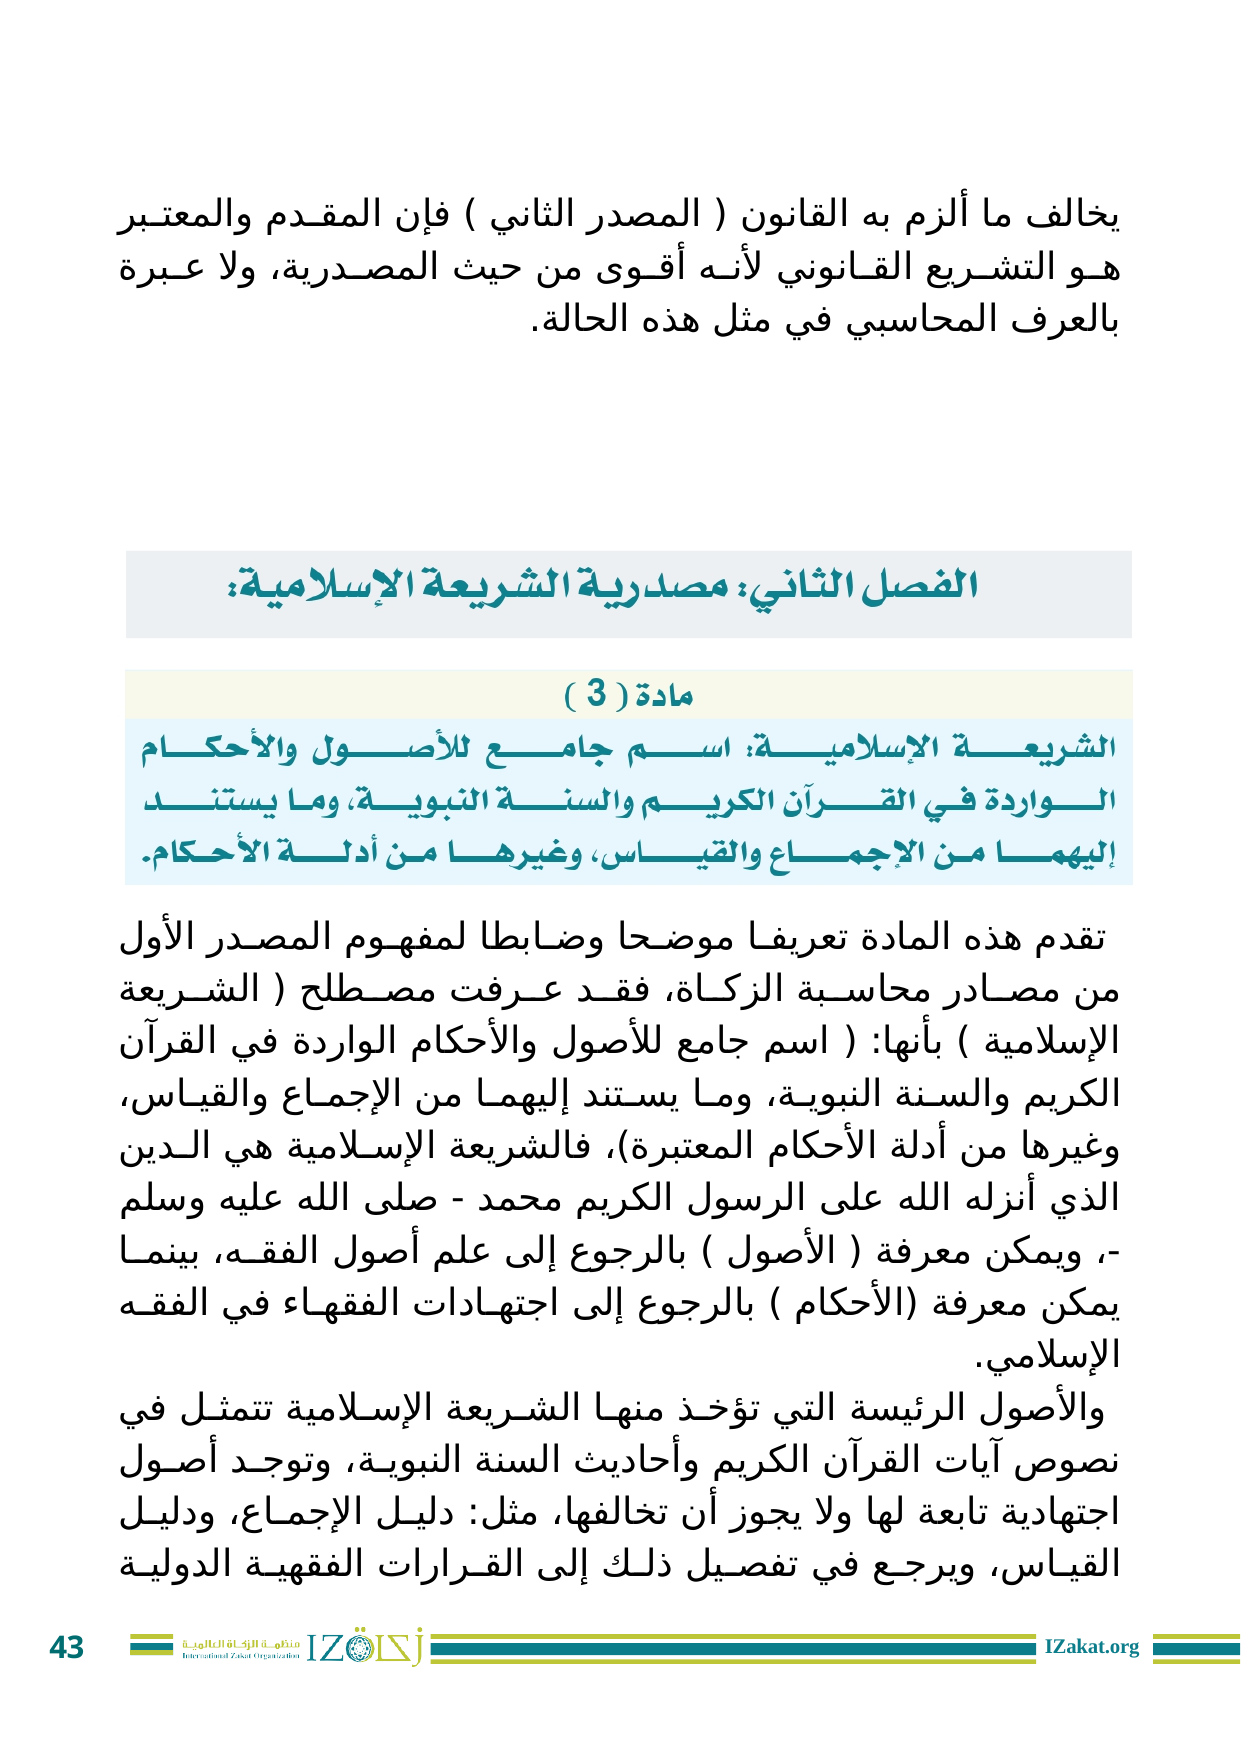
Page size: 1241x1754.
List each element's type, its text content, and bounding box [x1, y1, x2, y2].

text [118, 1385, 1122, 1586]
text تقدم هذه المادة تعريفا موضحا وضابطا لمفهوم المصدر الأول من مصادر محاسبة الزكاة، فقد عرفت مصطلح ( الشريعة الإسلامية ) بأنها: ( اسم جامع للأصول والأحكام الواردة في القرآن الكريم والسنة النبوية، وما يستند إليهما من الإجماع والقياس، وغيرها من أدلة الأحكام المعتبرة)، فالشريعة الإسلامية هي الدين الذي أنزله الله على الرسول الكريم محمد - صلى الله عليه وسلم -، ويمكن معرفة ( الأصول ) بالرجوع إلى علم أصول الفقه، بينما يمكن معرفة (الأحكام ) بالرجوع إلى اجتهادات الفقهاء في الفقه الإسلامي. [118, 914, 1122, 1376]
picture [118, 548, 1137, 891]
picture [182, 1627, 424, 1667]
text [118, 192, 1122, 340]
